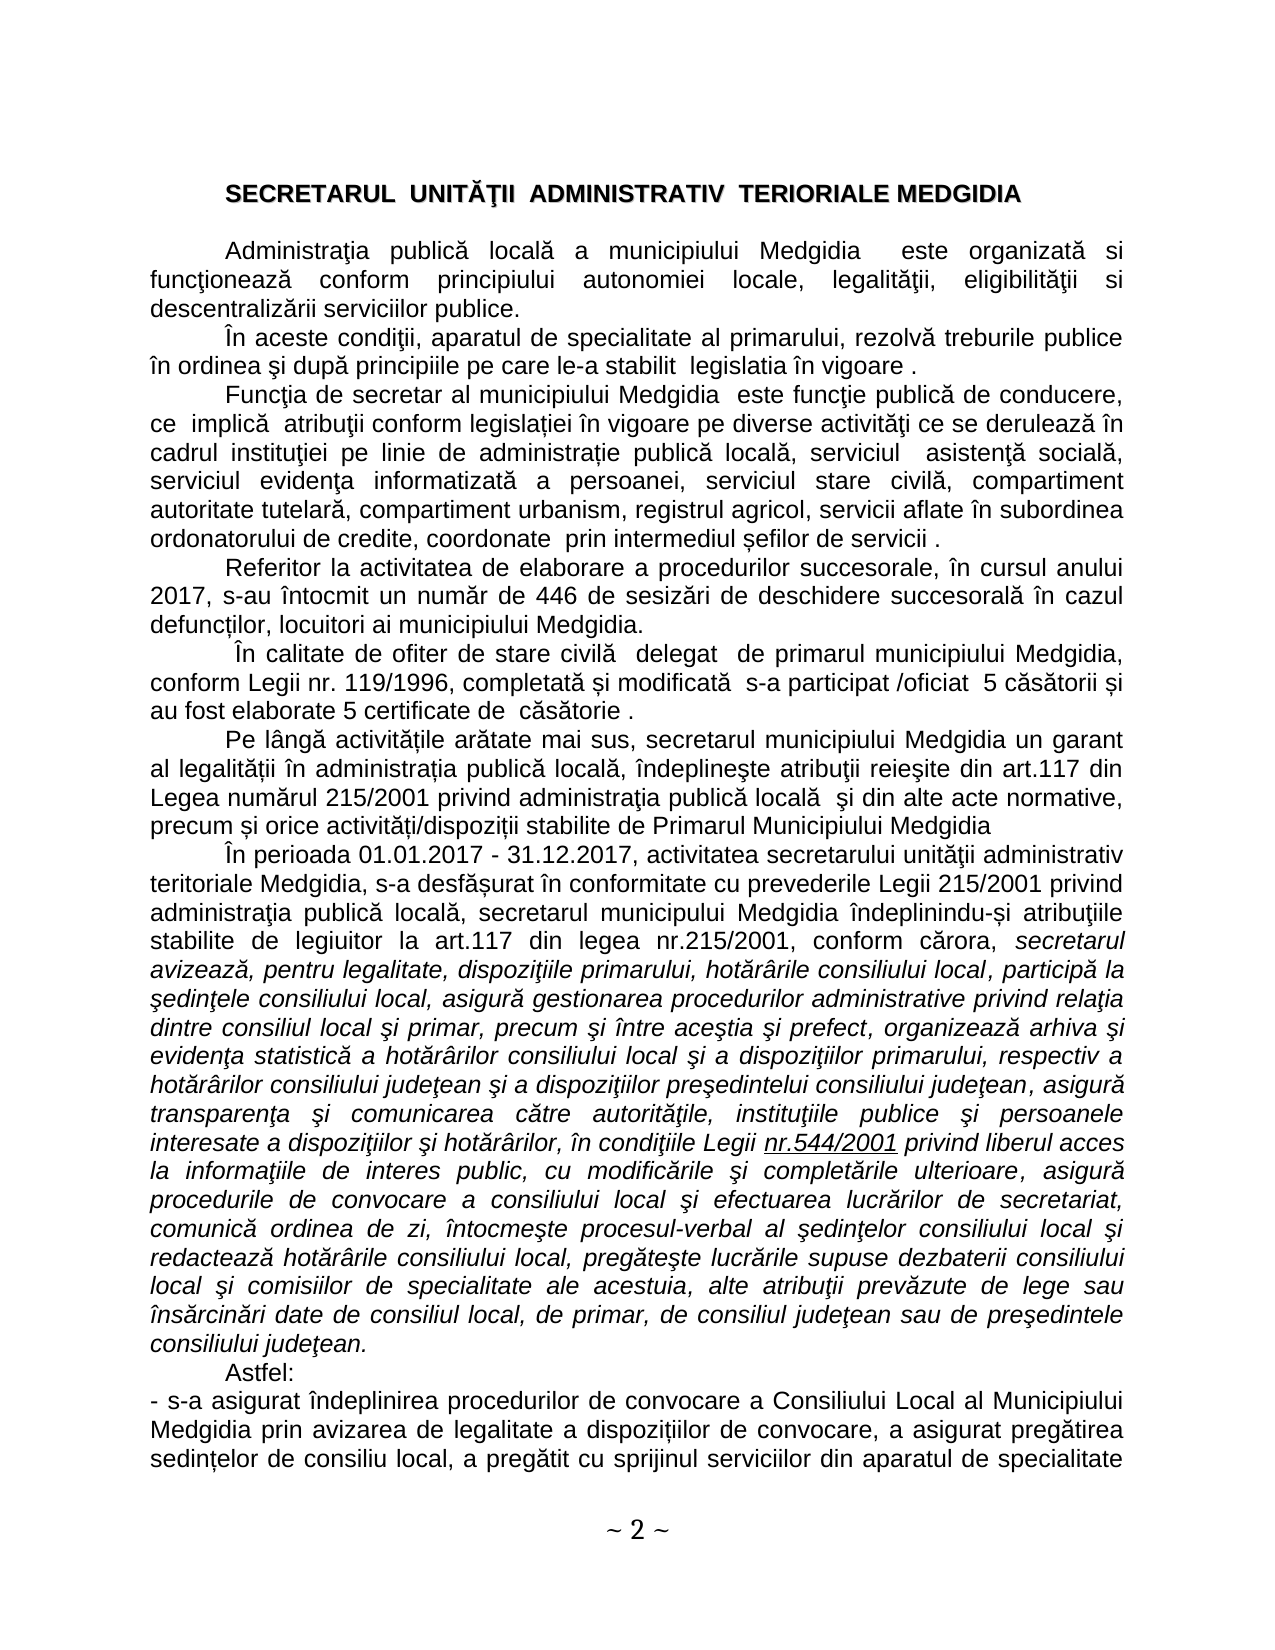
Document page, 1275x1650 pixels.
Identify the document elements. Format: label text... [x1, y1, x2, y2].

text În calitate de ofiter de stare civilă delegat de primarul municipiului Medgidia, conform Legii nr. 119/1996, completată și modificată s-a participat /oficiat 5 căsătorii și au fost elaborate 5 certificate de căsătorie . [150, 639, 1125, 725]
text Referitor la activitatea de elaborare a procedurilor succesorale, în cursul anului 2017, s-au întocmit un număr de 446 de sesizări de deschidere succesorală în cazul defuncților, locuitori ai municipiului Medgidia. [150, 552, 1125, 639]
text Administraţia publică locală a municipiului Medgidia este organizată si funcţionează conform principiului autonomiei locale, legalităţii, eligibilităţii si descentralizării serviciilor publice. [150, 236, 1125, 322]
text În perioada 01.01.2017 - 31.12.2017, activitatea secretarului unităţii administrativ teritoriale Medgidia, s-a desfășurat în conformitate cu prevederile Legii 215/2001 privind administraţia publică locală, secretarul municipului Medgidia îndeplinindu-și atribuţiile stabilite de legiuitor la art.117 din legea nr.215/2001, conform cărora, secretarul avizează, pentru legalitate, dispoziţiile primarului, hotărârile consiliului local, participă la şedinţele consiliului local, asigură gestionarea procedurilor administrative privind relaţia dintre consiliul local şi primar, precum şi între aceştia şi prefect, organizează arhiva şi evidenţa statistică a hotărârilor consiliului local şi a dispoziţiilor primarului, respectiv a hotărârilor consiliului judeţean şi a dispoziţiilor preşedintelui consiliului judeţean, asigură transparenţa şi comunicarea către autorităţile, instituţiile publice şi persoanele interesate a dispoziţiilor şi hotărârilor, în condiţiile Legii nr.544/2001 privind liberul acces la informaţiile de interes public, cu modificările şi completările ulterioare, asigură procedurile de convocare a consiliului local şi efectuarea lucrărilor de secretariat, comunică ordinea de zi, întocmeşte procesul-verbal al şedinţelor consiliului local şi redactează hotărârile consiliului local, pregăteşte lucrările supuse dezbaterii consiliului local şi comisiilor de specialitate ale acestuia, alte atribuţii prevăzute de lege sau însărcinări date de consiliul local, de primar, de consiliul judeţean sau de preşedintele consiliului judeţean. [150, 840, 1125, 1357]
text În aceste condiţii, aparatul de specialitate al primarului, rezolvă treburile publice în ordinea şi după principiile pe care le-a stabilit legislatia în vigoare . [150, 322, 1125, 380]
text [150, 1386, 1125, 1472]
text SECRETARUL UNITĂŢII ADMINISTRATIV TERIORIALE MEDGIDIA [150, 179, 1125, 207]
text Astfel: [150, 1357, 1125, 1386]
text Funcţia de secretar al municipiului Medgidia este funcţie publică de conducere, ce implică atribuţii conform legislației în vigoare pe diverse activităţi ce se derulează în cadrul instituţiei pe linie de administrație publică locală, serviciul asistenţă socială, serviciul evidenţa informatizată a persoanei, serviciul stare civilă, compartiment autoritate tutelară, compartiment urbanism, registrul agricol, servicii aflate în subordinea ordonatorului de credite, coordonate prin intermediul șefilor de servicii . [150, 380, 1125, 552]
text Pe lângă activitățile arătate mai sus, secretarul municipiului Medgidia un garant al legalității în administrația publică locală, îndeplineşte atribuţii reieşite din art.117 din Legea numărul 215/2001 privind administraţia publică locală şi din alte acte normative, precum și orice activități/dispoziții stabilite de Primarul Municipiului Medgidia [150, 725, 1125, 840]
